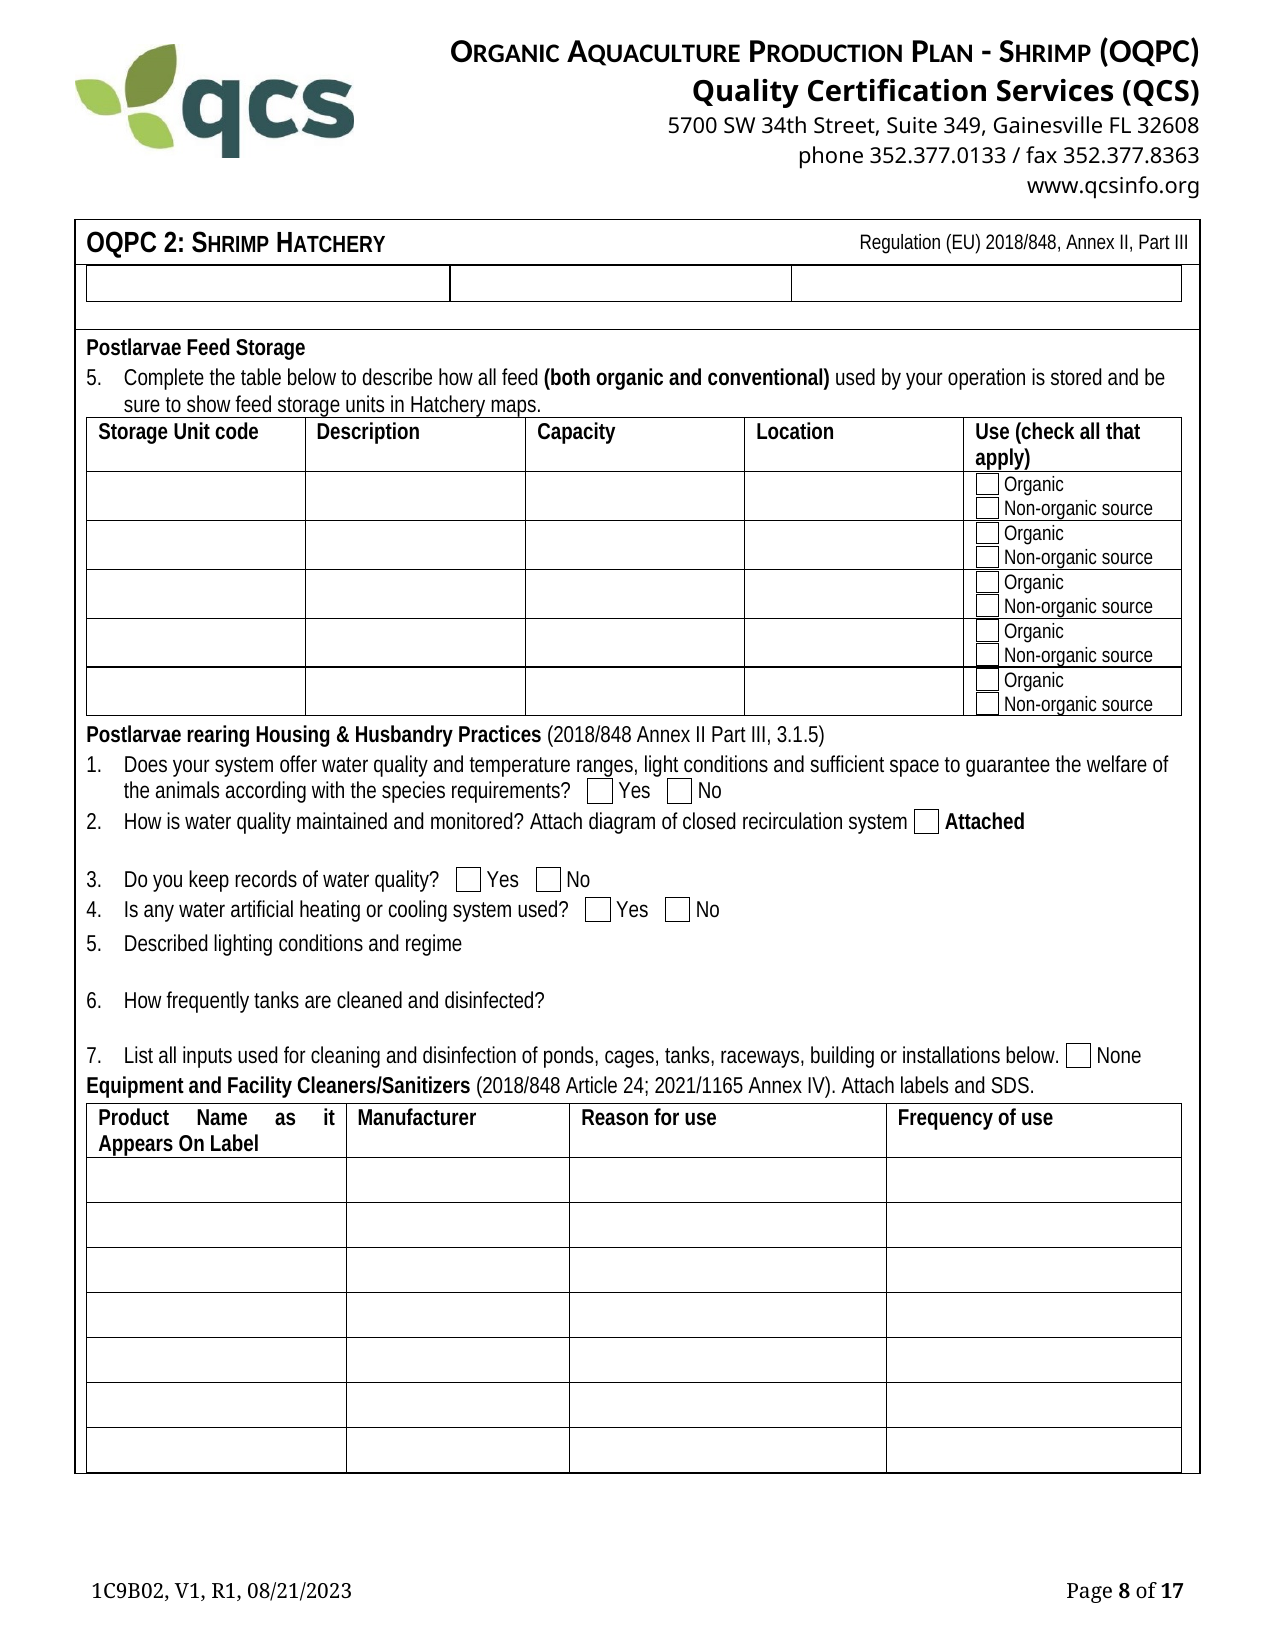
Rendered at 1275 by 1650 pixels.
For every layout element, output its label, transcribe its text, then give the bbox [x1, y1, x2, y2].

table_cell Postlarvae Feed Storage Complete the table below to describe how all feed (both organic and conventional) used by your operation is stored and be sure to show feed storage units in Hatchery maps. Postlarvae rearing Housing & Husbandry Practices (2018/848 Annex II Part III, 3.1.5) Does your system offer water quality and temperature ranges, light conditions and sufficient space to guarantee the welfare of the animals according with the species requirements? Yes No How is water quality maintained and monitored? Attach diagram of closed recirculation system Attached Do you keep records of water quality? Yes No Is any water artificial heating or cooling system used? Yes No Described lighting conditions and regime How frequently tanks are cleaned and disinfected? List all inputs used for cleaning and disinfection of ponds, cages, tanks, raceways, building or installations below. None Equipment and Facility Cleaners/Sanitizers (2018/848 Article 24; 2021/1165 Annex IV). Attach labels and SDS. [76, 330, 1199, 1473]
picture [75, 44, 354, 158]
table_header OQPC 2: Shrimp Hatchery [76, 220, 745, 264]
table_header Regulation (EU) 2018/848, Annex II, Part III [745, 220, 1199, 264]
